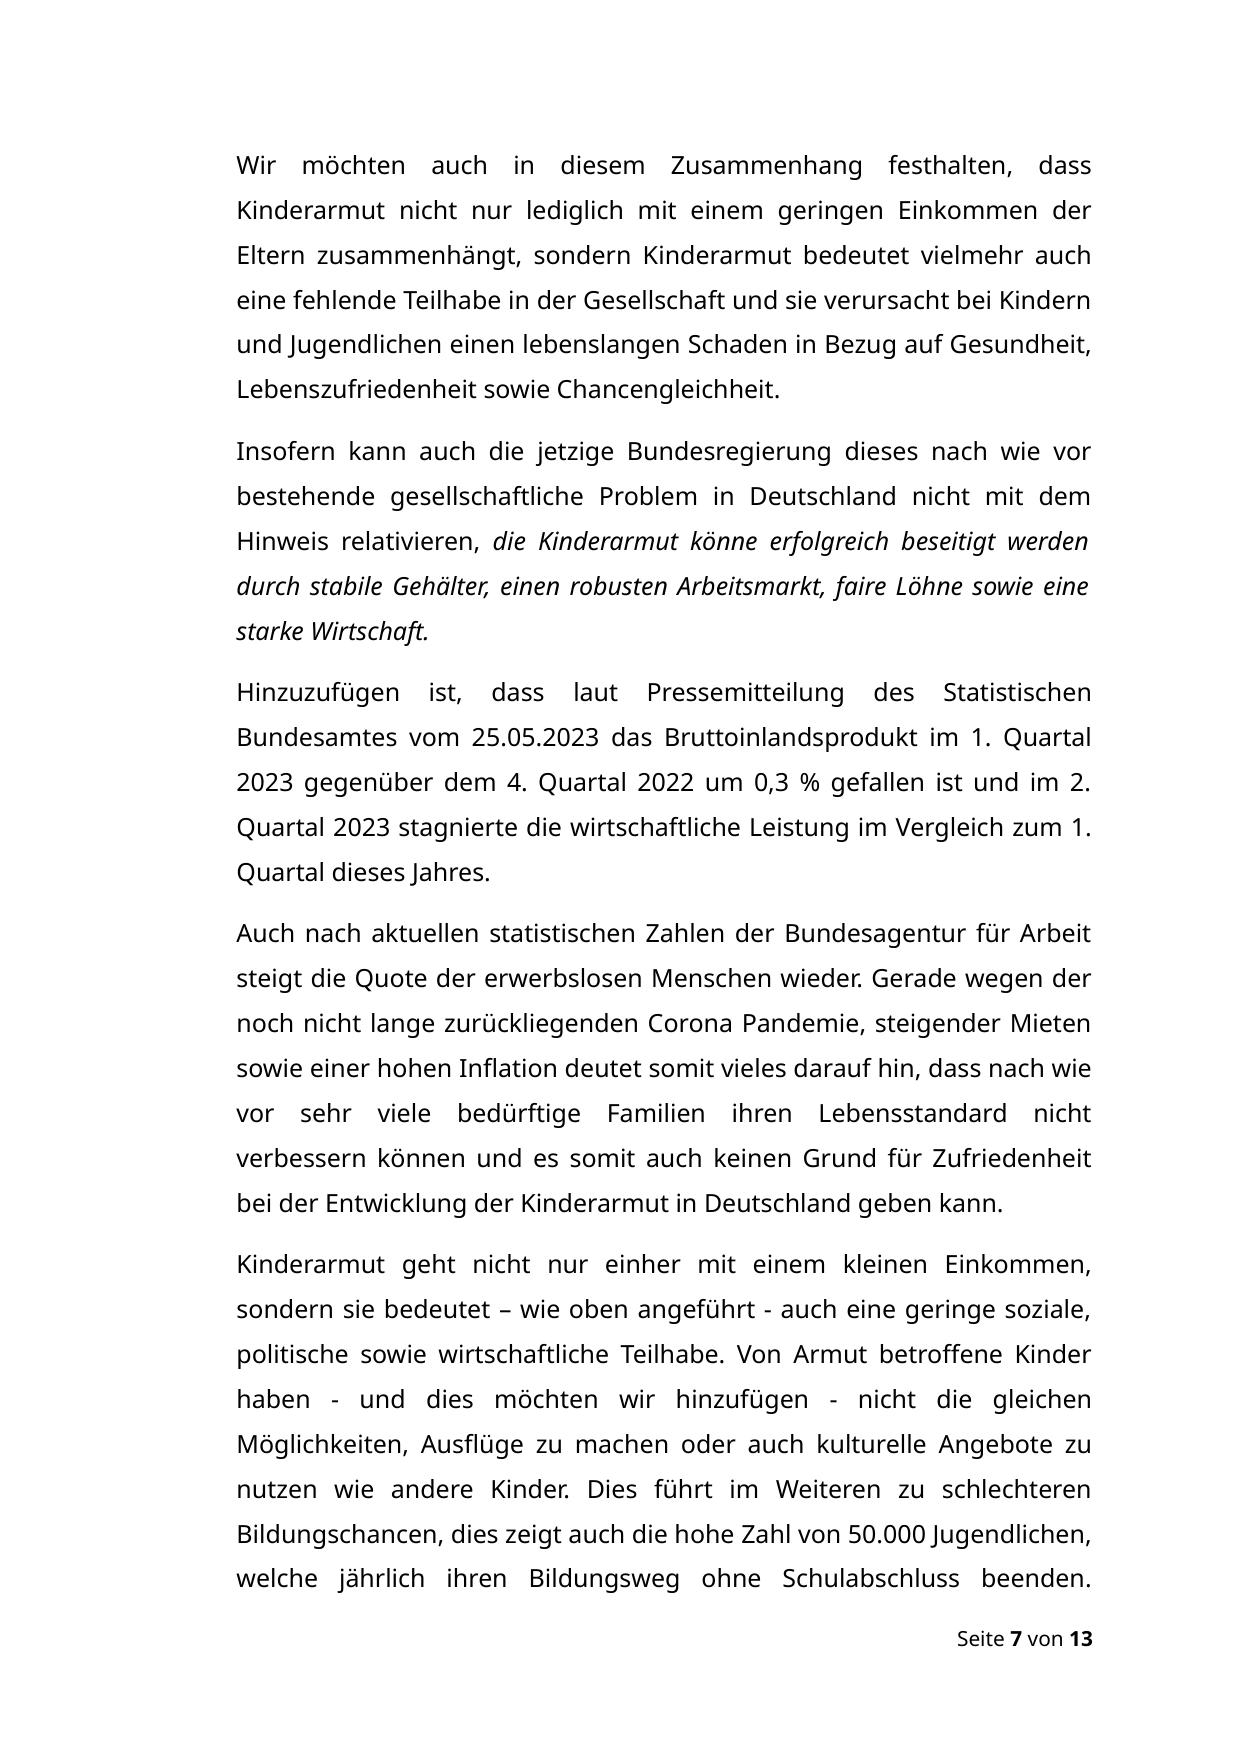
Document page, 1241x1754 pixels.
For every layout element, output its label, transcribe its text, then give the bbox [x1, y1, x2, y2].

text Wir möchten auch in diesem Zusammenhang festhalten, dass Kinderarmut nicht nur lediglich mit einem geringen Einkommen der Eltern zusammenhängt, sondern Kinderarmut bedeutet vielmehr auch eine fehlende Teilhabe in der Gesellschaft und sie verursacht bei Kindern und Jugendlichen einen lebenslangen Schaden in Bezug auf Gesundheit, Lebenszufriedenheit sowie Chancengleichheit. [236, 148, 1093, 406]
text Hinzuzufügen ist, dass laut Pressemitteilung des Statistischen Bundesamtes vom 25.05.2023 das Bruttoinlandsprodukt im 1. Quartal 2023 gegenüber dem 4. Quartal 2022 um 0,3 % gefallen ist und im 2. Quartal 2023 stagnierte die wirtschaftliche Leistung im Vergleich zum 1. Quartal dieses Jahres. [236, 675, 1093, 888]
text Auch nach aktuellen statistischen Zahlen der Bundesagentur für Arbeit steigt die Quote der erwerbslosen Menschen wieder. Gerade wegen der noch nicht lange zurückliegenden Corona Pandemie, steigender Mieten sowie einer hohen Inflation deutet somit vieles darauf hin, dass nach wie vor sehr viele bedürftige Familien ihren Lebensstandard nicht verbessern können und es somit auch keinen Grund für Zufriedenheit bei der Entwicklung der Kinderarmut in Deutschland geben kann. [236, 916, 1093, 1219]
text Insofern kann auch die jetzige Bundesregierung dieses nach wie vor bestehende gesellschaftliche Problem in Deutschland nicht mit dem Hinweis relativieren, die Kinderarmut könne erfolgreich beseitigt werden durch stabile Gehälter, einen robusten Arbeitsmarkt, faire Löhne sowie eine starke Wirtschaft. [236, 434, 1093, 647]
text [236, 1247, 1093, 1595]
